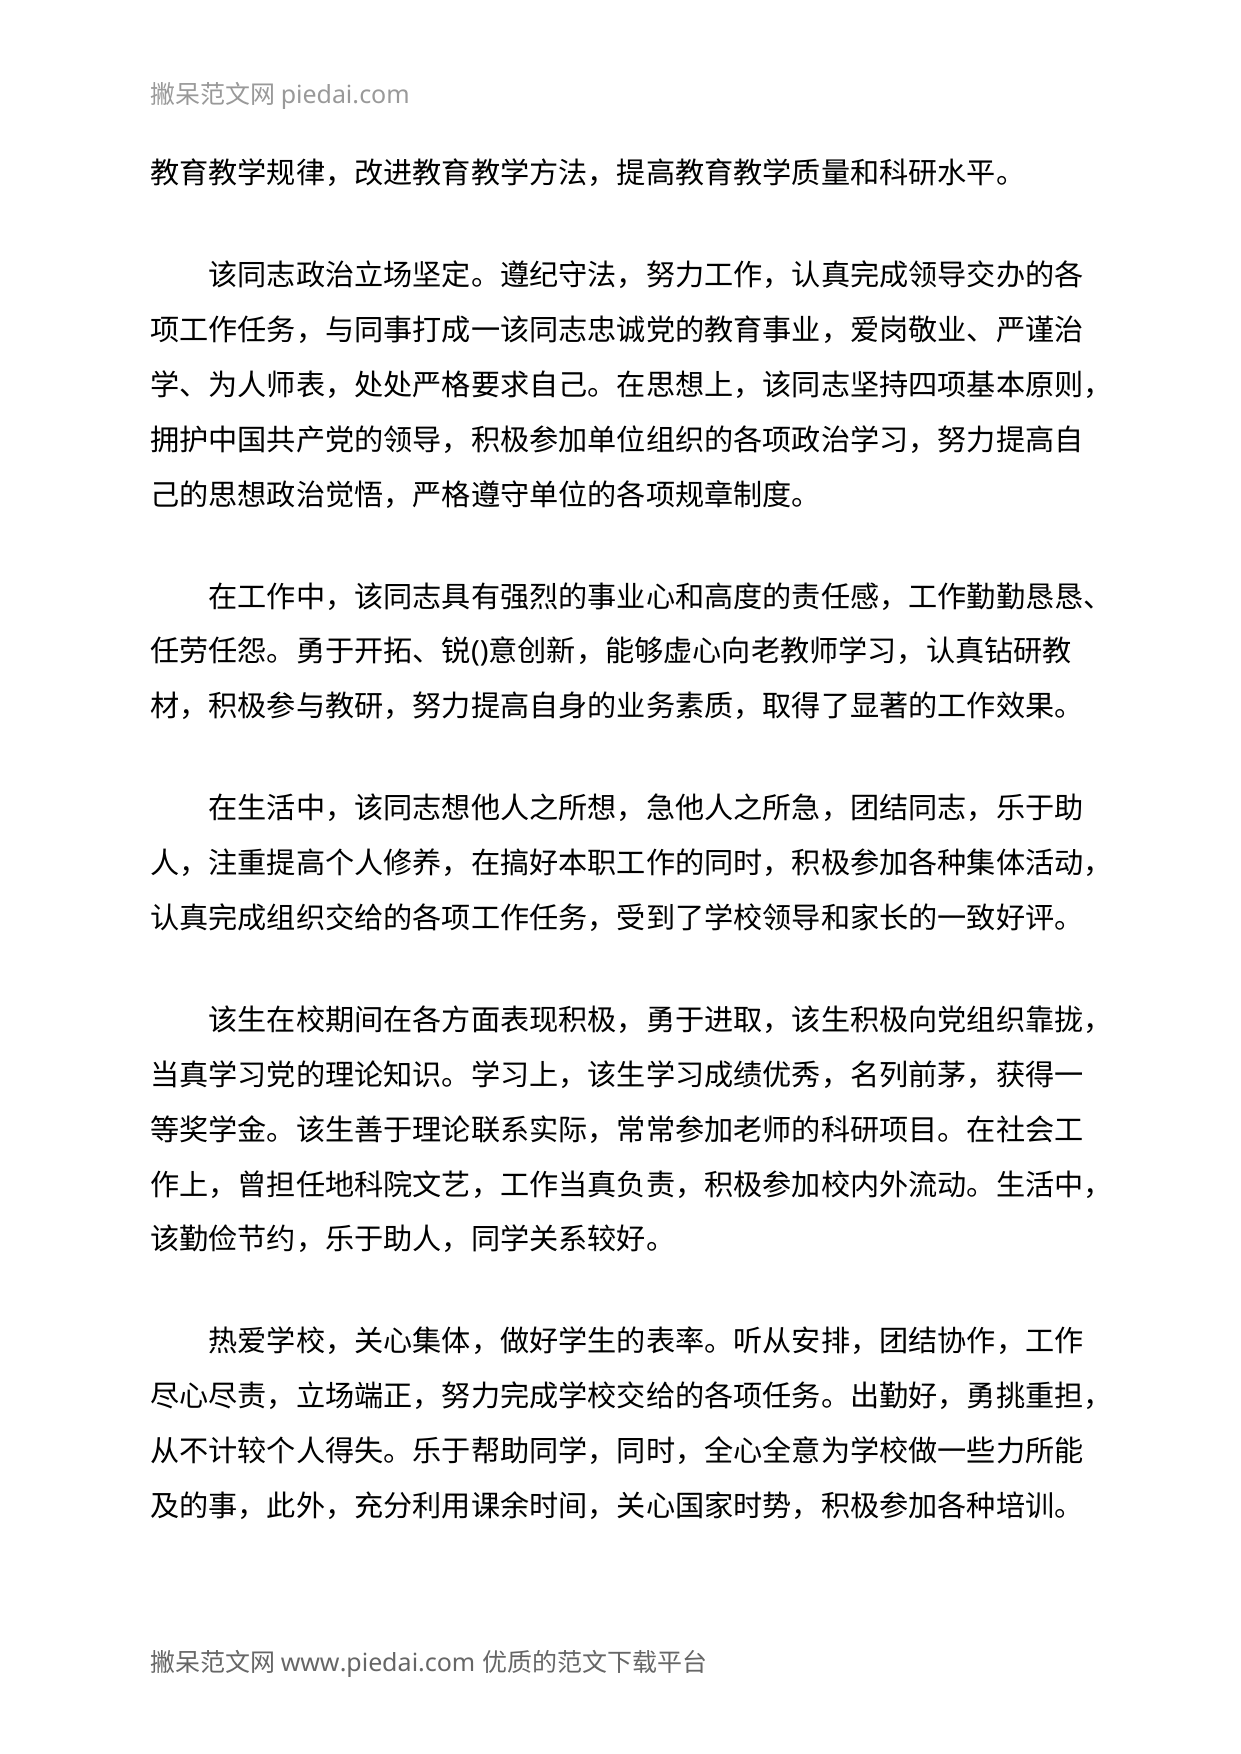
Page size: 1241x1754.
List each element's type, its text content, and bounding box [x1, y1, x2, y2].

text 该同志政治立场坚定。遵纪守法，努力工作，认真完成领导交办的各项工作任务，与同事打成一该同志忠诚党的教育事业，爱岗敬业、严谨治学、为人师表，处处严格要求自己。在思想上，该同志坚持四项基本原则，拥护中国共产党的领导，积极参加单位组织的各项政治学习，努力提高自己的思想政治觉悟，严格遵守单位的各项规章制度。 [150, 252, 1090, 514]
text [150, 150, 1090, 192]
text 热爱学校，关心集体，做好学生的表率。听从安排，团结协作，工作尽心尽责，立场端正，努力完成学校交给的各项任务。出勤好，勇挑重担，从不计较个人得失。乐于帮助同学，同时，全心全意为学校做一些力所能及的事，此外，充分利用课余时间，关心国家时势，积极参加各种培训。 [150, 1318, 1090, 1525]
text 在工作中，该同志具有强烈的事业心和高度的责任感，工作勤勤恳恳、任劳任怨。勇于开拓、锐()意创新，能够虚心向老教师学习，认真钻研教材，积极参与教研，努力提高自身的业务素质，取得了显著的工作效果。 [150, 573, 1090, 725]
text 在生活中，该同志想他人之所想，急他人之所急，团结同志，乐于助人，注重提高个人修养，在搞好本职工作的同时，积极参加各种集体活动，认真完成组织交给的各项工作任务，受到了学校领导和家长的一致好评。 [150, 785, 1090, 937]
text 该生在校期间在各方面表现积极，勇于进取，该生积极向党组织靠拢，当真学习党的理论知识。学习上，该生学习成绩优秀，名列前茅，获得一等奖学金。该生善于理论联系实际，常常参加老师的科研项目。在社会工作上，曾担任地科院文艺，工作当真负责，积极参加校内外流动。生活中，该勤俭节约，乐于助人，同学关系较好。 [150, 996, 1090, 1258]
